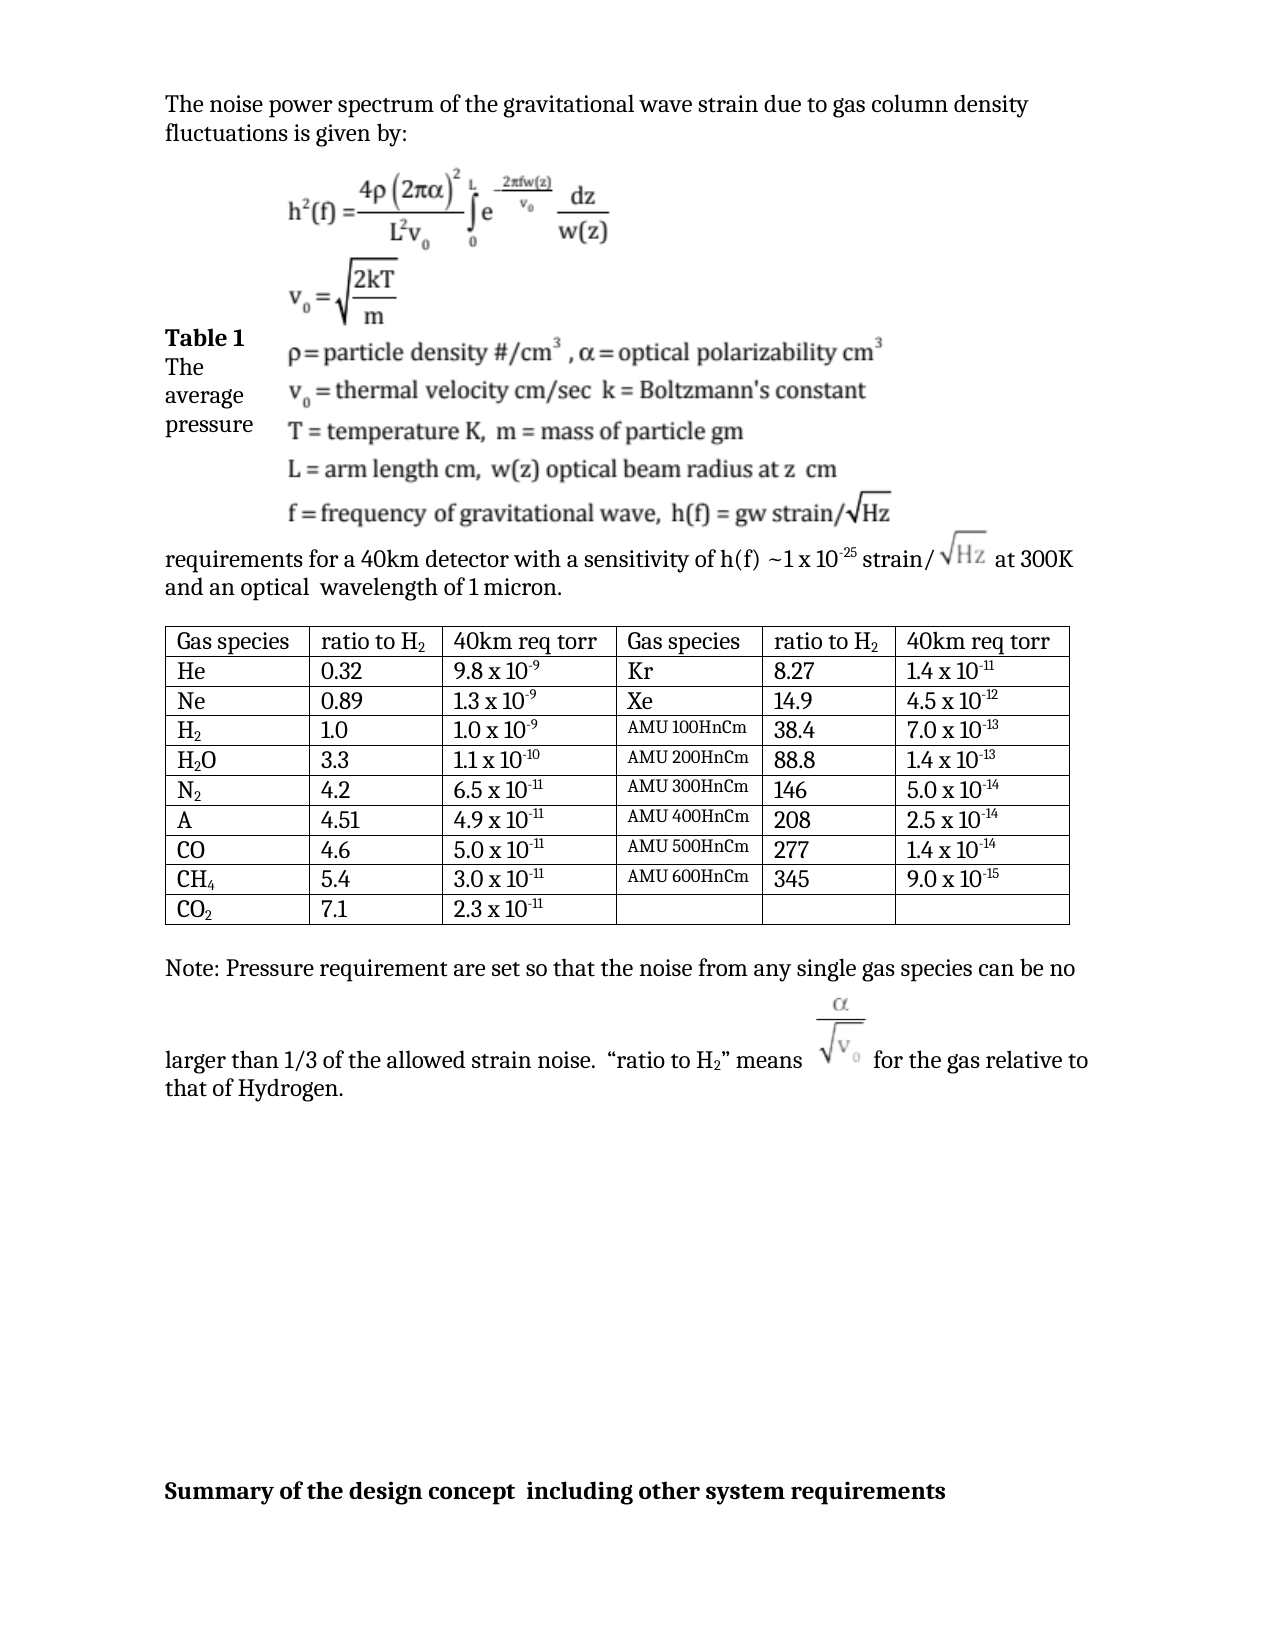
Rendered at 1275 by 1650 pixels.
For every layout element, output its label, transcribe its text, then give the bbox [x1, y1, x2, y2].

table_cell 4.5 x 10-12 [896, 687, 1069, 715]
table_cell 14.9 [763, 687, 895, 715]
table_cell 1.4 x 10-11 [896, 657, 1069, 686]
table_cell 0.89 [310, 687, 442, 715]
table_cell 1.3 x 10-9 [443, 687, 616, 715]
table_cell AMU 600HnCm [617, 865, 762, 894]
table_cell 4.51 [310, 806, 442, 834]
table_cell 0.32 [310, 657, 442, 686]
table_cell 7.0 x 10-13 [896, 716, 1069, 745]
table_cell 4.6 [310, 836, 442, 864]
table_header Gas species [166, 627, 309, 656]
table_cell AMU 100HnCm [617, 716, 762, 745]
table_cell 3.3 [310, 746, 442, 775]
table_cell AMU 300HnCm [617, 776, 762, 805]
table_header 40km req torr [896, 627, 1069, 656]
table_cell 1.1 x 10-10 [443, 746, 616, 775]
table_cell 5.0 x 10-14 [896, 776, 1069, 805]
table_cell 4.9 x 10-11 [443, 806, 616, 834]
table_cell He [166, 657, 309, 686]
table_cell H2 [166, 716, 309, 745]
table_cell Ne [166, 687, 309, 715]
table_cell A [166, 806, 309, 834]
table_header Gas species [617, 627, 762, 656]
table_cell [896, 895, 1069, 924]
table_cell 345 [763, 865, 895, 894]
table_cell Xe [617, 687, 762, 715]
table_cell 1.4 x 10-13 [896, 746, 1069, 775]
table_cell Kr [617, 657, 762, 686]
table_cell 2.5 x 10-14 [896, 806, 1069, 834]
text Table 1 The average pressure requirements for a 40km detector with a sensitivity of h(f) ~1 x 10-25 strain/ at 300K and an optical wavelength of 1 micron. [165, 324, 1110, 602]
table_cell CO2 [166, 895, 309, 924]
table_cell 38.4 [763, 716, 895, 745]
table_cell AMU 400HnCm [617, 806, 762, 834]
table_cell AMU 500HnCm [617, 836, 762, 864]
table_cell 208 [763, 806, 895, 834]
table_cell CH4 [166, 865, 309, 894]
table_cell 6.5 x 10-11 [443, 776, 616, 805]
table_cell 9.8 x 10-9 [443, 657, 616, 686]
table_cell 88.8 [763, 746, 895, 775]
table_cell 2.3 x 10-11 [443, 895, 616, 924]
table_cell H2O [166, 746, 309, 775]
table_cell 1.0 [310, 716, 442, 745]
table_cell 1.4 x 10-14 [896, 836, 1069, 864]
table_cell 8.27 [763, 657, 895, 686]
table_cell 4.2 [310, 776, 442, 805]
table_cell 146 [763, 776, 895, 805]
text Note: Pressure requirement are set so that the noise from any single gas species can be no larger than 1/3 of the allowed strain noise. “ratio to H2” means for the gas relative to that of Hydrogen. [165, 954, 1110, 1103]
table_header ratio to H2 [763, 627, 895, 656]
table_cell N2 [166, 776, 309, 805]
table_cell 1.0 x 10-9 [443, 716, 616, 745]
table_cell 7.1 [310, 895, 442, 924]
table_cell [763, 895, 895, 924]
text The noise power spectrum of the gravitational wave strain due to gas column density fluctuations is given by: [165, 90, 1110, 147]
table_cell [617, 895, 762, 924]
text Summary of the design concept including other system requirements [165, 1477, 1110, 1506]
table_header 40km req torr [443, 627, 616, 656]
table_cell 3.0 x 10-11 [443, 865, 616, 894]
table_cell 9.0 x 10-15 [896, 865, 1069, 894]
table_cell 5.0 x 10-11 [443, 836, 616, 864]
table_cell 277 [763, 836, 895, 864]
table_cell AMU 200HnCm [617, 746, 762, 775]
table_header ratio to H2 [310, 627, 442, 656]
table_cell 5.4 [310, 865, 442, 894]
table_cell CO [166, 836, 309, 864]
